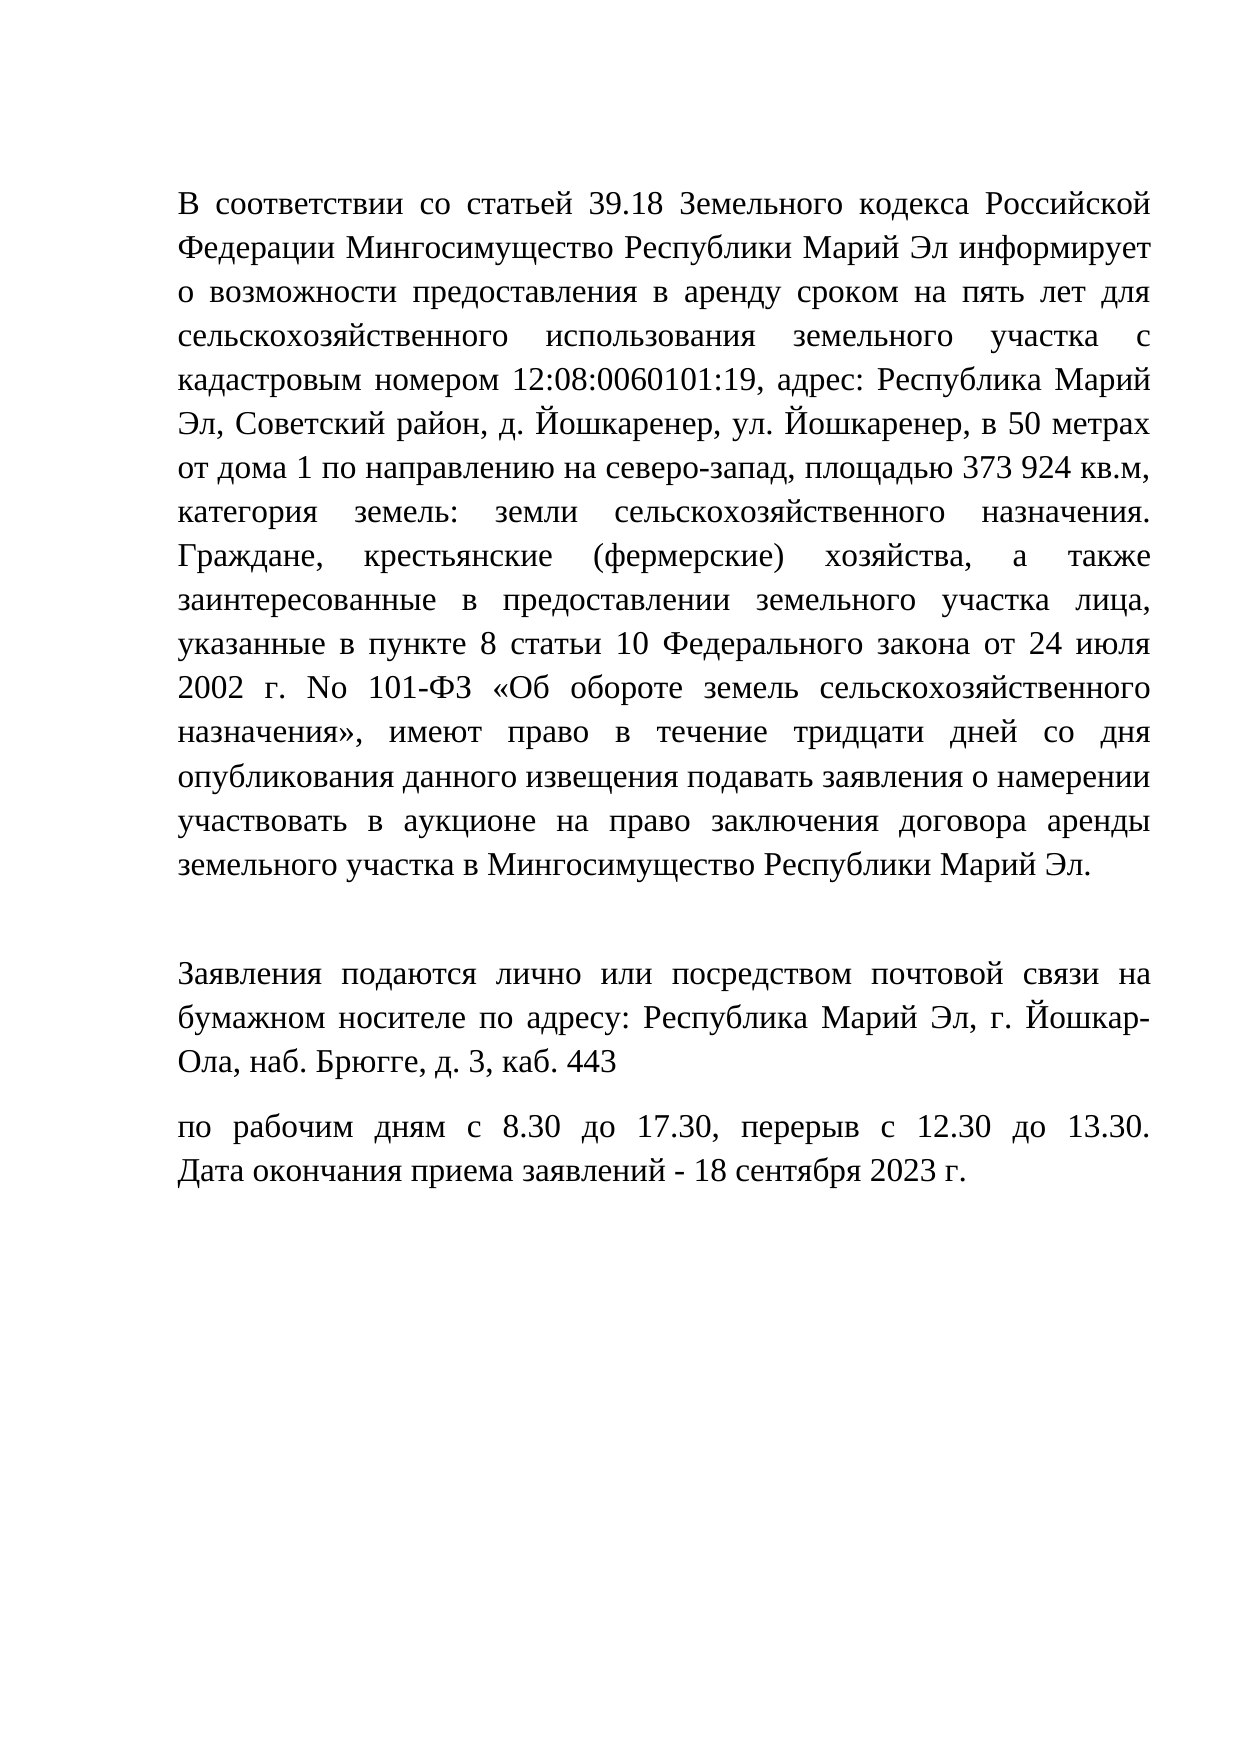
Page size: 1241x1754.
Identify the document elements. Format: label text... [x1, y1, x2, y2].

text В соответствии со статьей 39.18 Земельного кодекса Российской Федерации Мингосимущество Республики Марий Эл информирует о возможности предоставления в аренду сроком на пять лет для сельскохозяйственного использования земельного участка с кадастровым номером 12:08:0060101:19, адрес: Республика Марий Эл, Советский район, д. Йошкаренер, ул. Йошкаренер, в 50 метрах от дома 1 по направлению на северо-запад, площадью 373 924 кв.м, категория земель: земли сельскохозяйственного назначения. Граждане, крестьянские (фермерские) хозяйства, а также заинтересованные в предоставлении земельного участка лица, указанные в пункте 8 статьи 10 Федерального закона от 24 июля 2002 г. No 101-ФЗ «Об обороте земель сельскохозяйственного назначения», имеют право в течение тридцати дней со дня опубликования данного извещения подавать заявления о намерении участвовать в аукционе на право заключения договора аренды земельного участка в Мингосимущество Республики Марий Эл. [177, 183, 1152, 882]
text Заявления подаются лично или посредством почтовой связи на бумажном носителе по адресу: Республика Марий Эл, г. Йошкар-Ола, наб. Брюгге, д. 3, каб. 443 [177, 909, 1152, 1079]
text по рабочим дням с 8.30 до 17.30, перерыв с 12.30 до 13.30. Дата окончания приема заявлений - 18 сентября 2023 г. [177, 1106, 1152, 1188]
